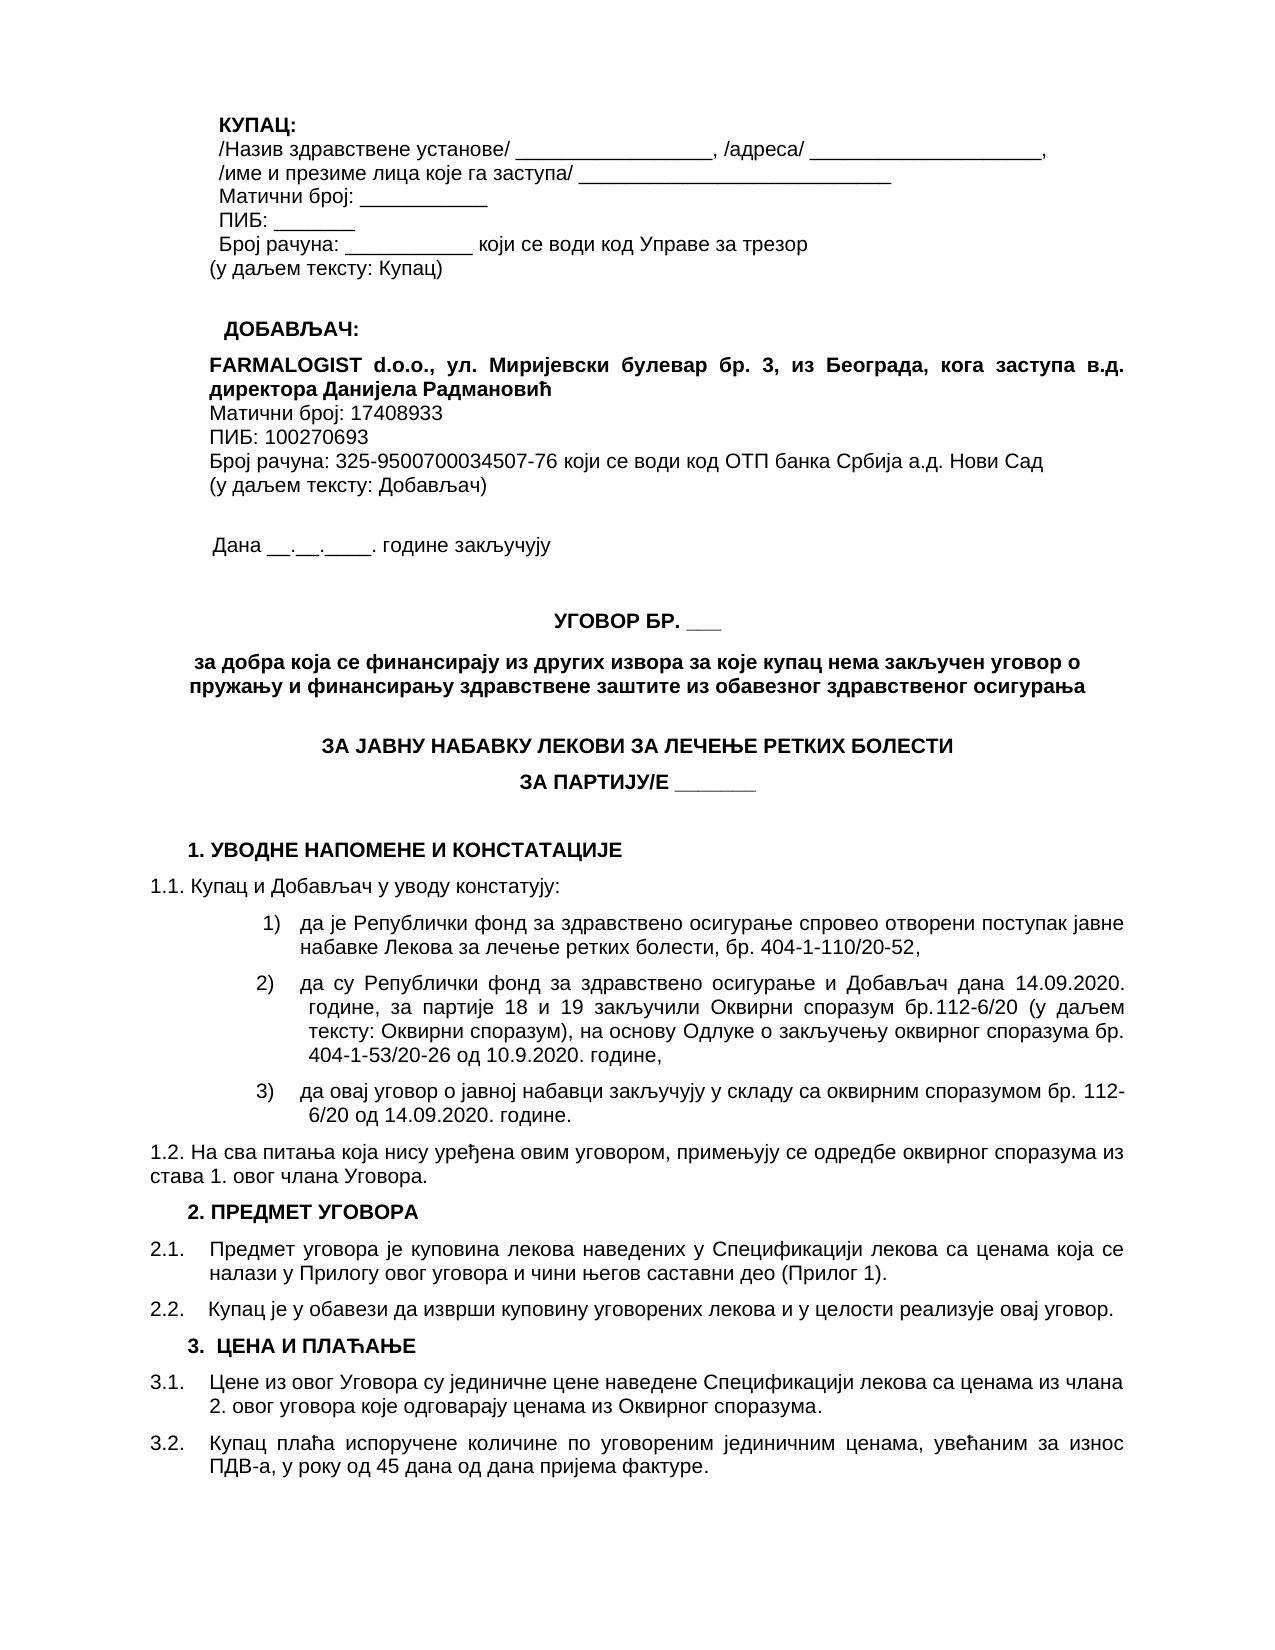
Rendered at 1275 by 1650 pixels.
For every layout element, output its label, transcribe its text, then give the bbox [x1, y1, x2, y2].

text 2. ПРЕДМЕТ УГОВOРА [187, 1200, 1125, 1224]
text FARMALOGIST d.o.o., ул. Миријевски булевар бр. 3, из Београда, кога заступа в.д. директора Данијела Радмановић [209, 353, 1125, 401]
text Број рачуна: ___________ који се води код Управе за трезор [219, 232, 1125, 256]
text ПИБ: _______ [219, 208, 1125, 232]
text /Назив здравствене установе/ _________________, /адреса/ ____________________, /име и презиме лица које га заступа/ ___________________________ [219, 136, 1079, 184]
text КУПАЦ: [219, 112, 1125, 136]
list Цене из овог Уговора су јединичне цене наведене Спецификацији лекова са ценама из члана 2. овог уговора које одговарају ценама из Оквирног споразума. [150, 1370, 1125, 1418]
text Број рачуна: 325-9500700034507-76 који се води код ОТП банкa Србија а.д. Нови Сад [209, 449, 1125, 473]
text Матични број: ___________ [219, 184, 1125, 208]
list да су Републички фонд за здравствено осигурање и Добављач дана 14.09.2020. године, за партије 18 и 19 закључили Оквирни споразум бр.112-6/20 (у даљем тексту: Оквирни споразум), на основу Одлуке о закључењу оквирног споразума бр. 404-1-53/20-26 од 10.9.2020. године, [256, 971, 1125, 1067]
text ЗА ПАРТИЈУ/Е _______ [150, 771, 1125, 794]
text Матични број: 17408933 [209, 401, 1125, 425]
list Купац плаћа испоручене количине по уговореним јединичним ценама, увећаним за износ ПДВ-а, у року од 45 дана од дана пријема фактуре. [150, 1430, 1125, 1478]
text 2.1. Предмет уговора је куповина лекова наведених у Спецификацији лекова са ценама која се налази у Прилогу овог уговора и чини његов саставни део (Прилог 1). [150, 1237, 1125, 1284]
list да је Републички фонд за здравствено осигурање спровео отворени поступак јавне набавке Лекова за лечење ретких болести, бр. 404-1-110/20-52, [262, 911, 1125, 958]
text (у даљем тексту: Купац) [209, 256, 1125, 280]
text 3. ЦЕНА И ПЛАЋАЊЕ [187, 1333, 1125, 1357]
text ДОБАВЉАЧ: [224, 317, 1125, 341]
text 1.2. На сва питања која нису уређена овим уговором, примењују се одредбе оквирног споразума из става 1. овог члана Уговора. [150, 1140, 1125, 1188]
text ПИБ: 100270693 [209, 425, 1125, 449]
list да овај уговор о јавној набавци закључују у складу са оквирним споразумом бр. 112-6/20 од 14.09.2020. године. [256, 1079, 1125, 1127]
text ЗА ЈАВНУ НАБАВКУ ЛЕКОВИ ЗА ЛЕЧЕЊЕ РЕТКИХ БОЛЕСТИ [150, 734, 1125, 758]
text Дана __.__.____. године закључују [212, 533, 1125, 557]
text (у даљем тексту: Добављач) [209, 473, 1125, 497]
text 1. УВОДНЕ НАПОМЕНЕ И КОНСТАТАЦИЈЕ [187, 838, 1125, 862]
text УГОВОР БР. ___ [150, 610, 1125, 633]
text за добра која се финансирају из других извора за које купац нема закључен уговор о пружању и финансирању здравствене заштите из обавезног здравственог осигурања [150, 650, 1125, 698]
text 2.2. Купац је у обавези да изврши куповину уговорених лекова и у целости реализује овај уговор. [150, 1297, 1125, 1321]
text 1.1. Купац и Добављач у уводу констатују: [150, 874, 1125, 898]
